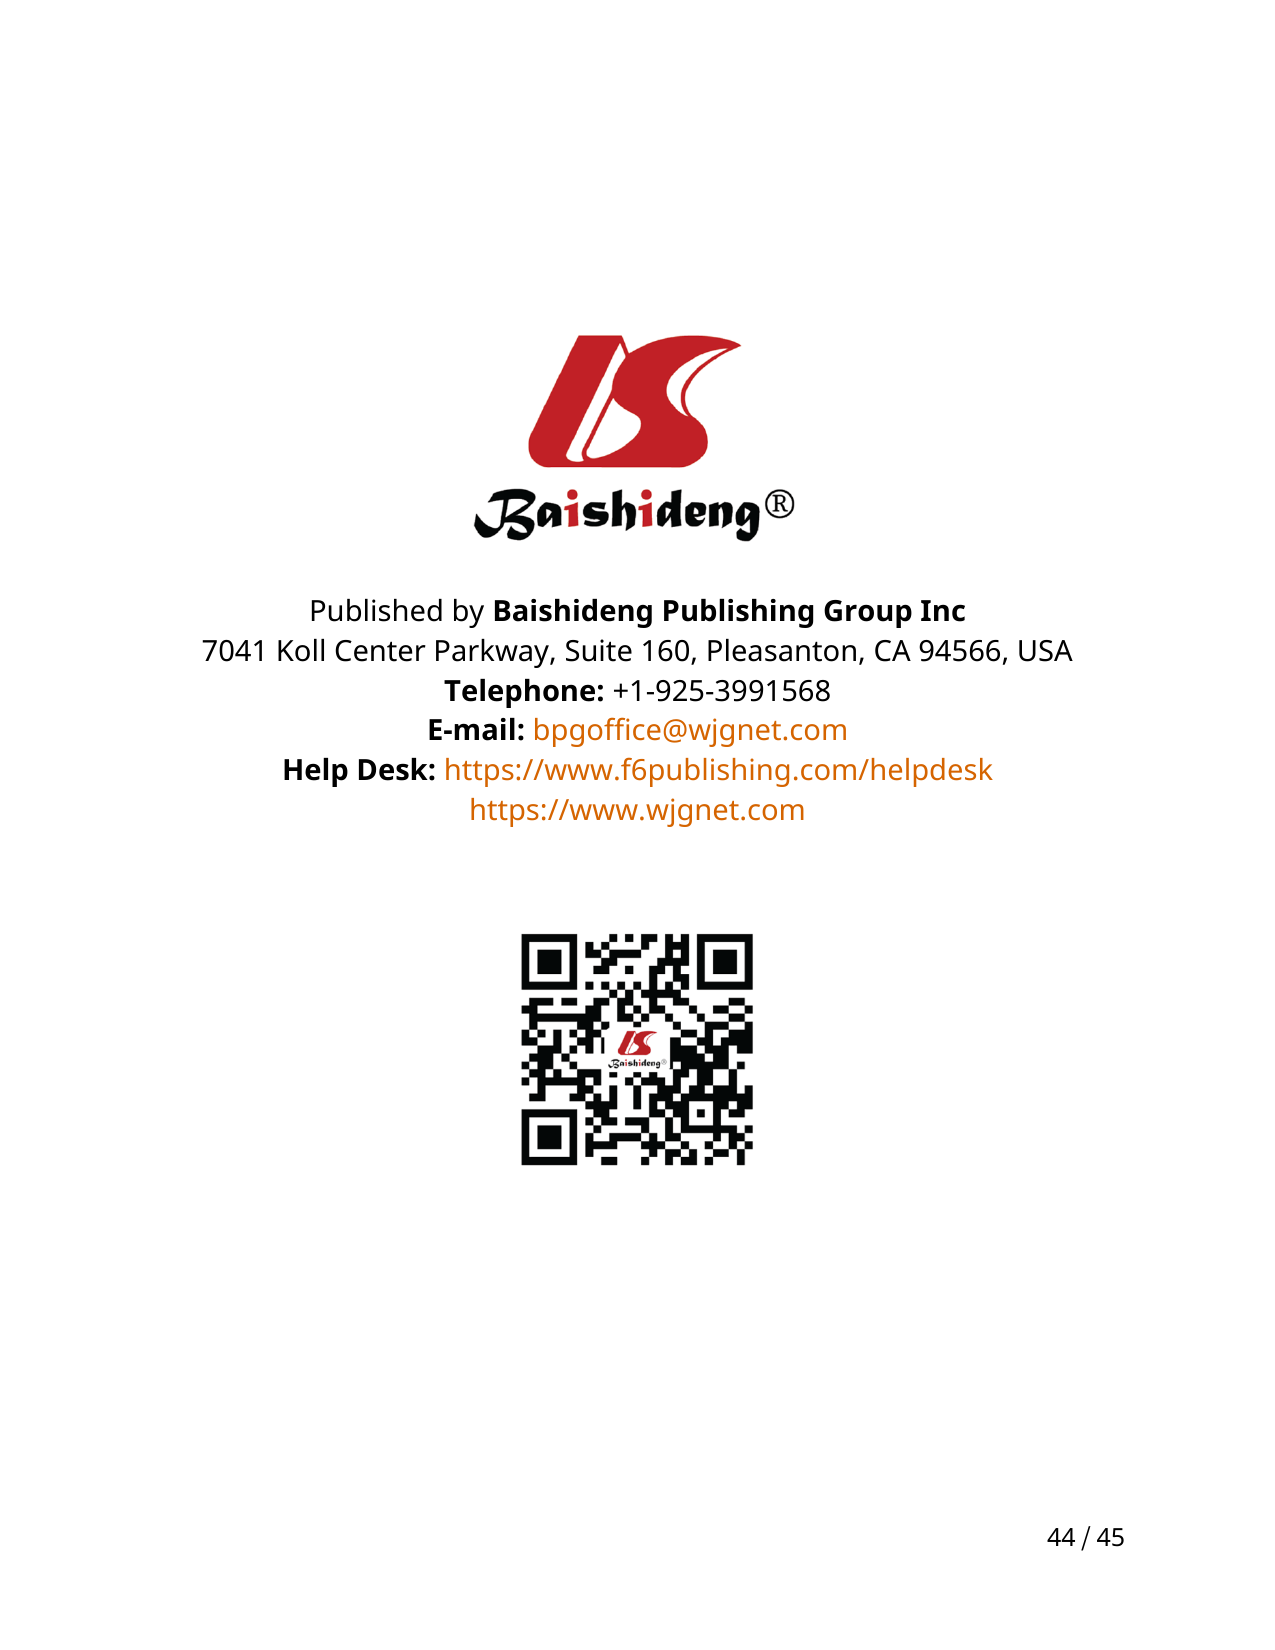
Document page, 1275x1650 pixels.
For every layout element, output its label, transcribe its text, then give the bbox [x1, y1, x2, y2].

text Help Desk: https://www.f6publishing.com/helpdesk [150, 749, 1125, 789]
text E-mail: bpgoffice@wjgnet.com [150, 710, 1125, 749]
text Published by Baishideng Publishing Group Inc [150, 591, 1125, 630]
picture [432, 320, 843, 557]
picture [518, 931, 757, 1168]
text 7041 Koll Center Parkway, Suite 160, Pleasanton, CA 94566, USA [150, 630, 1125, 670]
text https://www.wjgnet.com [150, 789, 1125, 829]
text Telephone: +1-925-3991568 [150, 670, 1125, 710]
